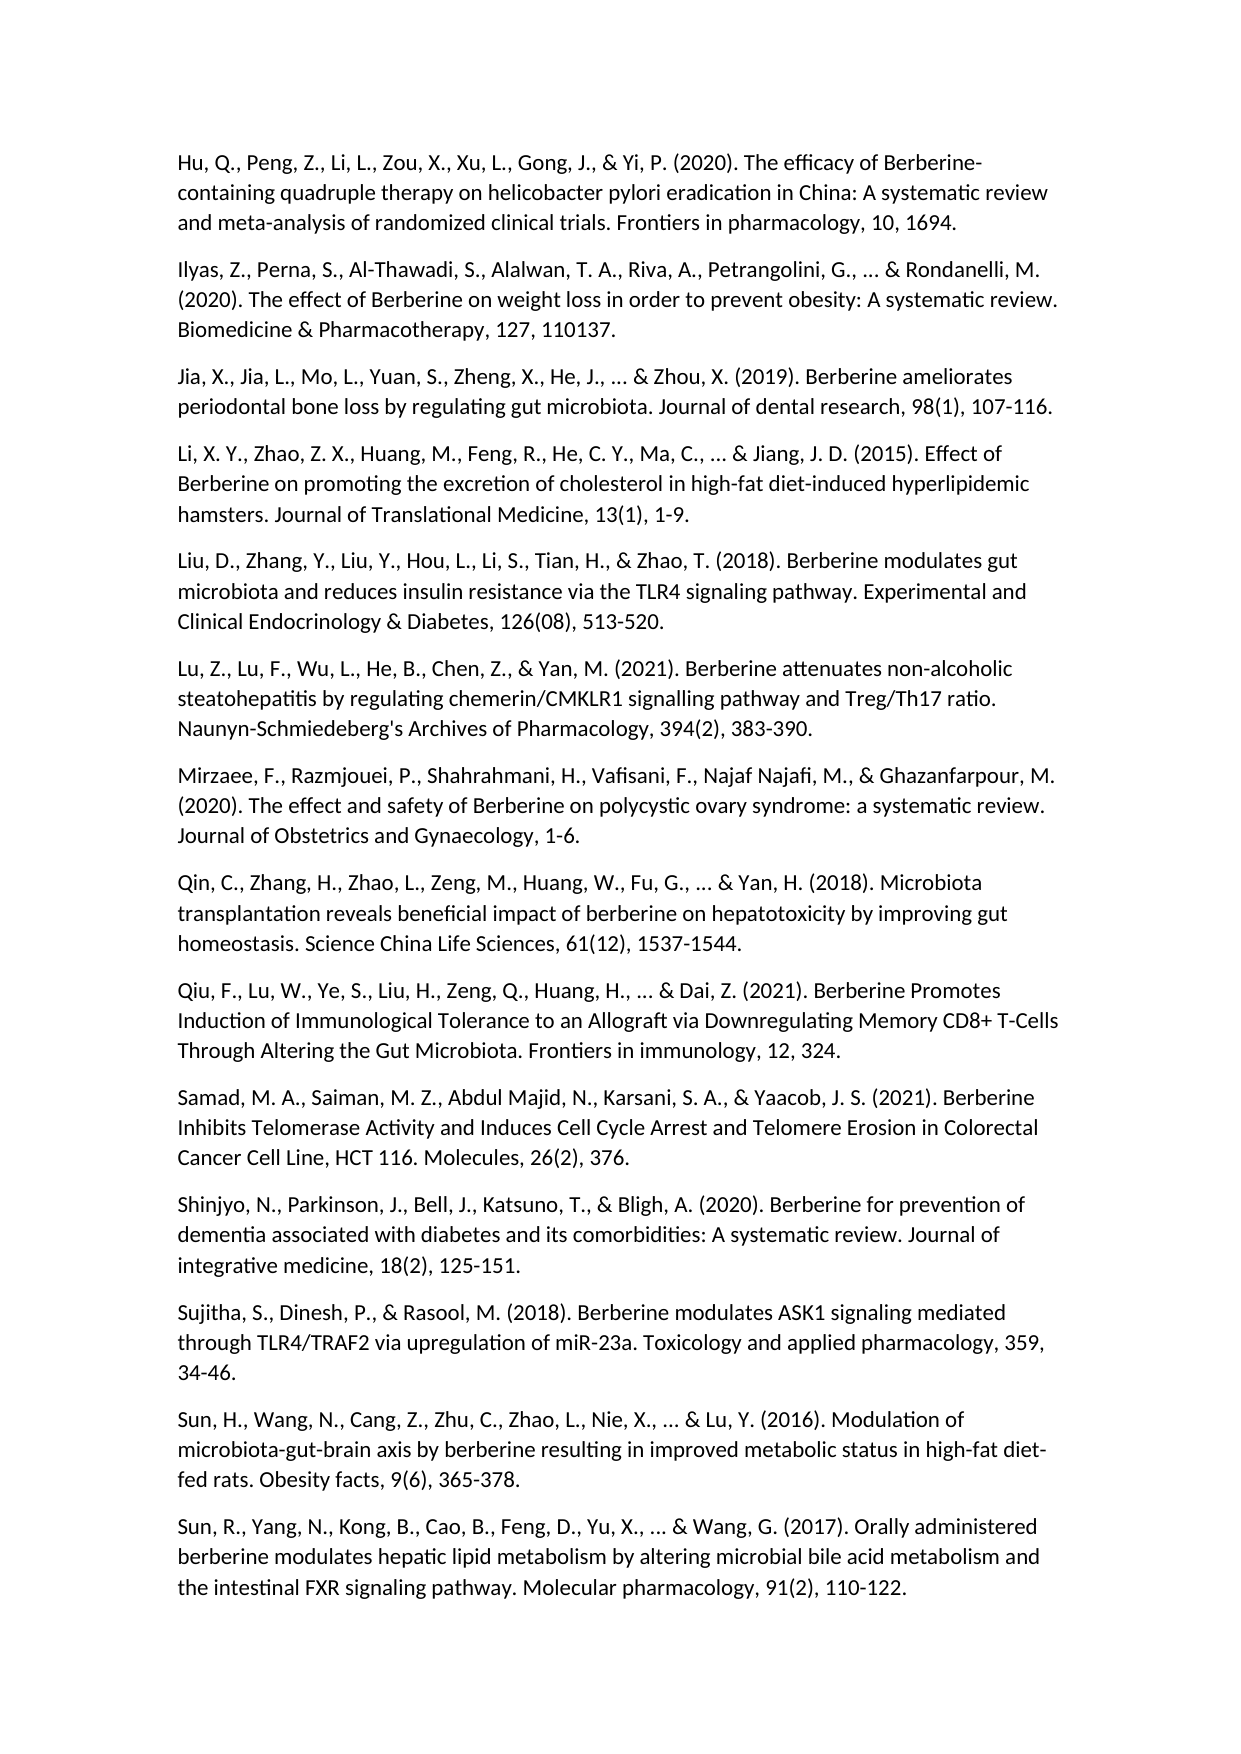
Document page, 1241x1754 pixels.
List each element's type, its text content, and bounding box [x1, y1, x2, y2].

text Li, X. Y., Zhao, Z. X., Huang, M., Feng, R., He, C. Y., Ma, C., ... & Jiang, J. D. (2015). Effect of Berberine on promoting the excretion of cholesterol in high-fat diet-induced hyperlipidemic hamsters. Journal of Translational Medicine, 13(1), 1-9. [177, 439, 1063, 528]
text Lu, Z., Lu, F., Wu, L., He, B., Chen, Z., & Yan, M. (2021). Berberine attenuates non-alcoholic steatohepatitis by regulating chemerin/CMKLR1 signalling pathway and Treg/Th17 ratio. Naunyn-Schmiedeberg's Archives of Pharmacology, 394(2), 383-390. [177, 654, 1063, 742]
text Sun, H., Wang, N., Cang, Z., Zhu, C., Zhao, L., Nie, X., ... & Lu, Y. (2016). Modulation of microbiota-gut-brain axis by berberine resulting in improved metabolic status in high-fat diet-fed rats. Obesity facts, 9(6), 365-378. [177, 1405, 1063, 1493]
text Samad, M. A., Saiman, M. Z., Abdul Majid, N., Karsani, S. A., & Yaacob, J. S. (2021). Berberine Inhibits Telomerase Activity and Induces Cell Cycle Arrest and Telomere Erosion in Colorectal Cancer Cell Line, HCT 116. Molecules, 26(2), 376. [177, 1083, 1063, 1171]
text Jia, X., Jia, L., Mo, L., Yuan, S., Zheng, X., He, J., ... & Zhou, X. (2019). Berberine ameliorates periodontal bone loss by regulating gut microbiota. Journal of dental research, 98(1), 107-116. [177, 362, 1063, 420]
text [177, 1512, 1063, 1601]
text Shinjyo, N., Parkinson, J., Bell, J., Katsuno, T., & Bligh, A. (2020). Berberine for prevention of dementia associated with diabetes and its comorbidities: A systematic review. Journal of integrative medicine, 18(2), 125-151. [177, 1190, 1063, 1279]
text Ilyas, Z., Perna, S., Al-Thawadi, S., Alalwan, T. A., Riva, A., Petrangolini, G., ... & Rondanelli, M. (2020). The effect of Berberine on weight loss in order to prevent obesity: A systematic review. Biomedicine & Pharmacotherapy, 127, 110137. [177, 255, 1063, 343]
text Liu, D., Zhang, Y., Liu, Y., Hou, L., Li, S., Tian, H., & Zhao, T. (2018). Berberine modulates gut microbiota and reduces insulin resistance via the TLR4 signaling pathway. Experimental and Clinical Endocrinology & Diabetes, 126(08), 513-520. [177, 547, 1063, 635]
text Sujitha, S., Dinesh, P., & Rasool, M. (2018). Berberine modulates ASK1 signaling mediated through TLR4/TRAF2 via upregulation of miR-23a. Toxicology and applied pharmacology, 359, 34-46. [177, 1298, 1063, 1386]
text Hu, Q., Peng, Z., Li, L., Zou, X., Xu, L., Gong, J., & Yi, P. (2020). The efficacy of Berberine-containing quadruple therapy on helicobacter pylori eradication in China: A systematic review and meta-analysis of randomized clinical trials. Frontiers in pharmacology, 10, 1694. [177, 148, 1063, 236]
text Qiu, F., Lu, W., Ye, S., Liu, H., Zeng, Q., Huang, H., ... & Dai, Z. (2021). Berberine Promotes Induction of Immunological Tolerance to an Allograft via Downregulating Memory CD8+ T-Cells Through Altering the Gut Microbiota. Frontiers in immunology, 12, 324. [177, 976, 1063, 1064]
text Qin, C., Zhang, H., Zhao, L., Zeng, M., Huang, W., Fu, G., ... & Yan, H. (2018). Microbiota transplantation reveals beneficial impact of berberine on hepatotoxicity by improving gut homeostasis. Science China Life Sciences, 61(12), 1537-1544. [177, 868, 1063, 957]
text Mirzaee, F., Razmjouei, P., Shahrahmani, H., Vafisani, F., Najaf Najafi, M., & Ghazanfarpour, M. (2020). The effect and safety of Berberine on polycystic ovary syndrome: a systematic review. Journal of Obstetrics and Gynaecology, 1-6. [177, 761, 1063, 849]
